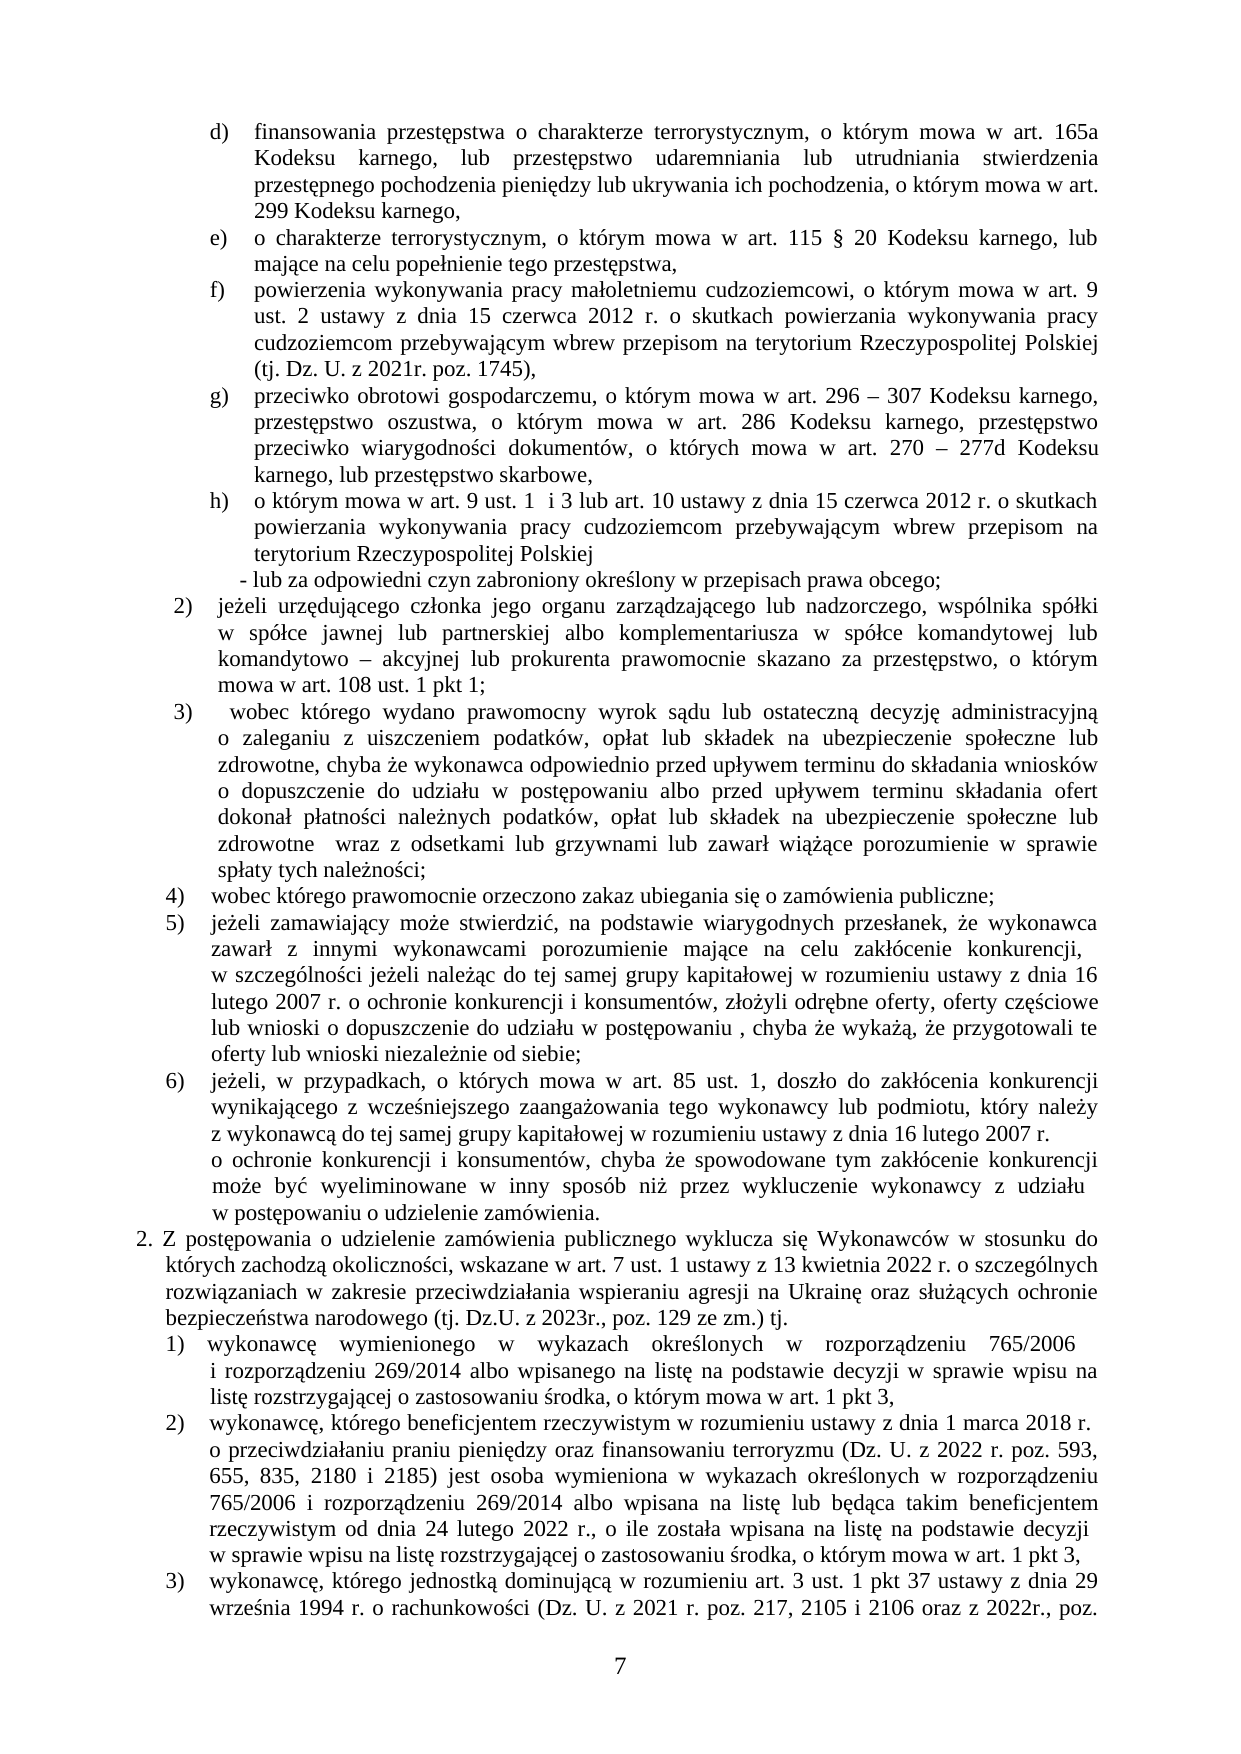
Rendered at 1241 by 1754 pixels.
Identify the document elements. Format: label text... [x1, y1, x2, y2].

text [165, 1568, 1099, 1620]
list przeciwko obrotowi gospodarczemu, o którym mowa w art. 296 – 307 Kodeksu karnego, przestępstwo oszustwa, o którym mowa w art. 286 Kodeksu karnego, przestępstwo przeciwko wiarygodności dokumentów, o których mowa w art. 270 – 277d Kodeksu karnego, lub przestępstwo skarbowe, [209, 382, 1099, 487]
text o ochronie konkurencji i konsumentów, chyba że spowodowane tym zakłócenie konkurencji może być wyeliminowane w inny sposób niż przez wykluczenie wykonawcy z udziału w postępowaniu o udzielenie zamówienia. [211, 1146, 1099, 1225]
text 2. Z postępowania o udzielenie zamówienia publicznego wyklucza się Wykonawców w stosunku do których zachodzą okoliczności, wskazane w art. 7 ust. 1 ustawy z 13 kwietnia 2022 r. o szczególnych rozwiązaniach w zakresie przeciwdziałania wspieraniu agresji na Ukrainę oraz służących ochronie bezpieczeństwa narodowego (tj. Dz.U. z 2023r., poz. 129 ze zm.) tj. [136, 1225, 1099, 1330]
list powierzenia wykonywania pracy małoletniemu cudzoziemcowi, o którym mowa w art. 9 ust. 2 ustawy z dnia 15 czerwca 2012 r. o skutkach powierzania wykonywania pracy cudzoziemcom przebywającym wbrew przepisom na terytorium Rzeczypospolitej Polskiej (tj. Dz. U. z 2021r. poz. 1745), [209, 276, 1099, 382]
text 2) wykonawcę, którego beneficjentem rzeczywistym w rozumieniu ustawy z dnia 1 marca 2018 r. o przeciwdziałaniu praniu pieniędzy oraz finansowaniu terroryzmu (Dz. U. z 2022 r. poz. 593, 655, 835, 2180 i 2185) jest osoba wymieniona w wykazach określonych w rozporządzeniu 765/2006 i rozporządzeniu 269/2014 albo wpisana na listę lub będąca takim beneficjentem rzeczywistym od dnia 24 lutego 2022 r., o ile została wpisana na listę na podstawie decyzji w sprawie wpisu na listę rozstrzygającej o zastosowaniu środka, o którym mowa w art. 1 pkt 3, [165, 1409, 1099, 1568]
text 1) wykonawcę wymienionego w wykazach określonych w rozporządzeniu 765/2006 i rozporządzeniu 269/2014 albo wpisanego na listę na podstawie decyzji w sprawie wpisu na listę rozstrzygającej o zastosowaniu środka, o którym mowa w art. 1 pkt 3, [165, 1330, 1099, 1409]
list o którym mowa w art. 9 ust. 1 i 3 lub art. 10 ustawy z dnia 15 czerwca 2012 r. o skutkach powierzania wykonywania pracy cudzoziemcom przebywającym wbrew przepisom na terytorium Rzeczypospolitej Polskiej [209, 487, 1099, 566]
list jeżeli urzędującego członka jego organu zarządzającego lub nadzorczego, wspólnika spółki w spółce jawnej lub partnerskiej albo komplementariusza w spółce komandytowej lub komandytowo – akcyjnej lub prokurenta prawomocnie skazano za przestępstwo, o którym mowa w art. 108 ust. 1 pkt 1; [173, 592, 1099, 698]
list jeżeli zamawiający może stwierdzić, na podstawie wiarygodnych przesłanek, że wykonawca zawarł z innymi wykonawcami porozumienie mające na celu zakłócenie konkurencji, w szczególności jeżeli należąc do tej samej grupy kapitałowej w rozumieniu ustawy z dnia 16 lutego 2007 r. o ochronie konkurencji i konsumentów, złożyli odrębne oferty, oferty częściowe lub wnioski o dopuszczenie do udziału w postępowaniu , chyba że wykażą, że przygotowali te oferty lub wnioski niezależnie od siebie; [165, 909, 1099, 1067]
text - lub za odpowiedni czyn zabroniony określony w przepisach prawa obcego; [239, 566, 1099, 592]
list jeżeli, w przypadkach, o których mowa w art. 85 ust. 1, doszło do zakłócenia konkurencji wynikającego z wcześniejszego zaangażowania tego wykonawcy lub podmiotu, który należy z wykonawcą do tej samej grupy kapitałowej w rozumieniu ustawy z dnia 16 lutego 2007 r. [165, 1067, 1099, 1146]
list wobec którego prawomocnie orzeczono zakaz ubiegania się o zamówienia publiczne; [165, 882, 1099, 909]
list finansowania przestępstwa o charakterze terrorystycznym, o którym mowa w art. 165a Kodeksu karnego, lub przestępstwo udaremniania lub utrudniania stwierdzenia przestępnego pochodzenia pieniędzy lub ukrywania ich pochodzenia, o którym mowa w art. 299 Kodeksu karnego, [209, 118, 1099, 223]
list o charakterze terrorystycznym, o którym mowa w art. 115 § 20 Kodeksu karnego, lub mające na celu popełnienie tego przestępstwa, [209, 223, 1099, 276]
list wobec którego wydano prawomocny wyrok sądu lub ostateczną decyzję administracyjną o zaleganiu z uiszczeniem podatków, opłat lub składek na ubezpieczenie społeczne lub zdrowotne, chyba że wykonawca odpowiednio przed upływem terminu do składania wniosków o dopuszczenie do udziału w postępowaniu albo przed upływem terminu składania ofert dokonał płatności należnych podatków, opłat lub składek na ubezpieczenie społeczne lub zdrowotne wraz z odsetkami lub grzywnami lub zawarł wiążące porozumienie w sprawie spłaty tych należności; [173, 698, 1099, 882]
